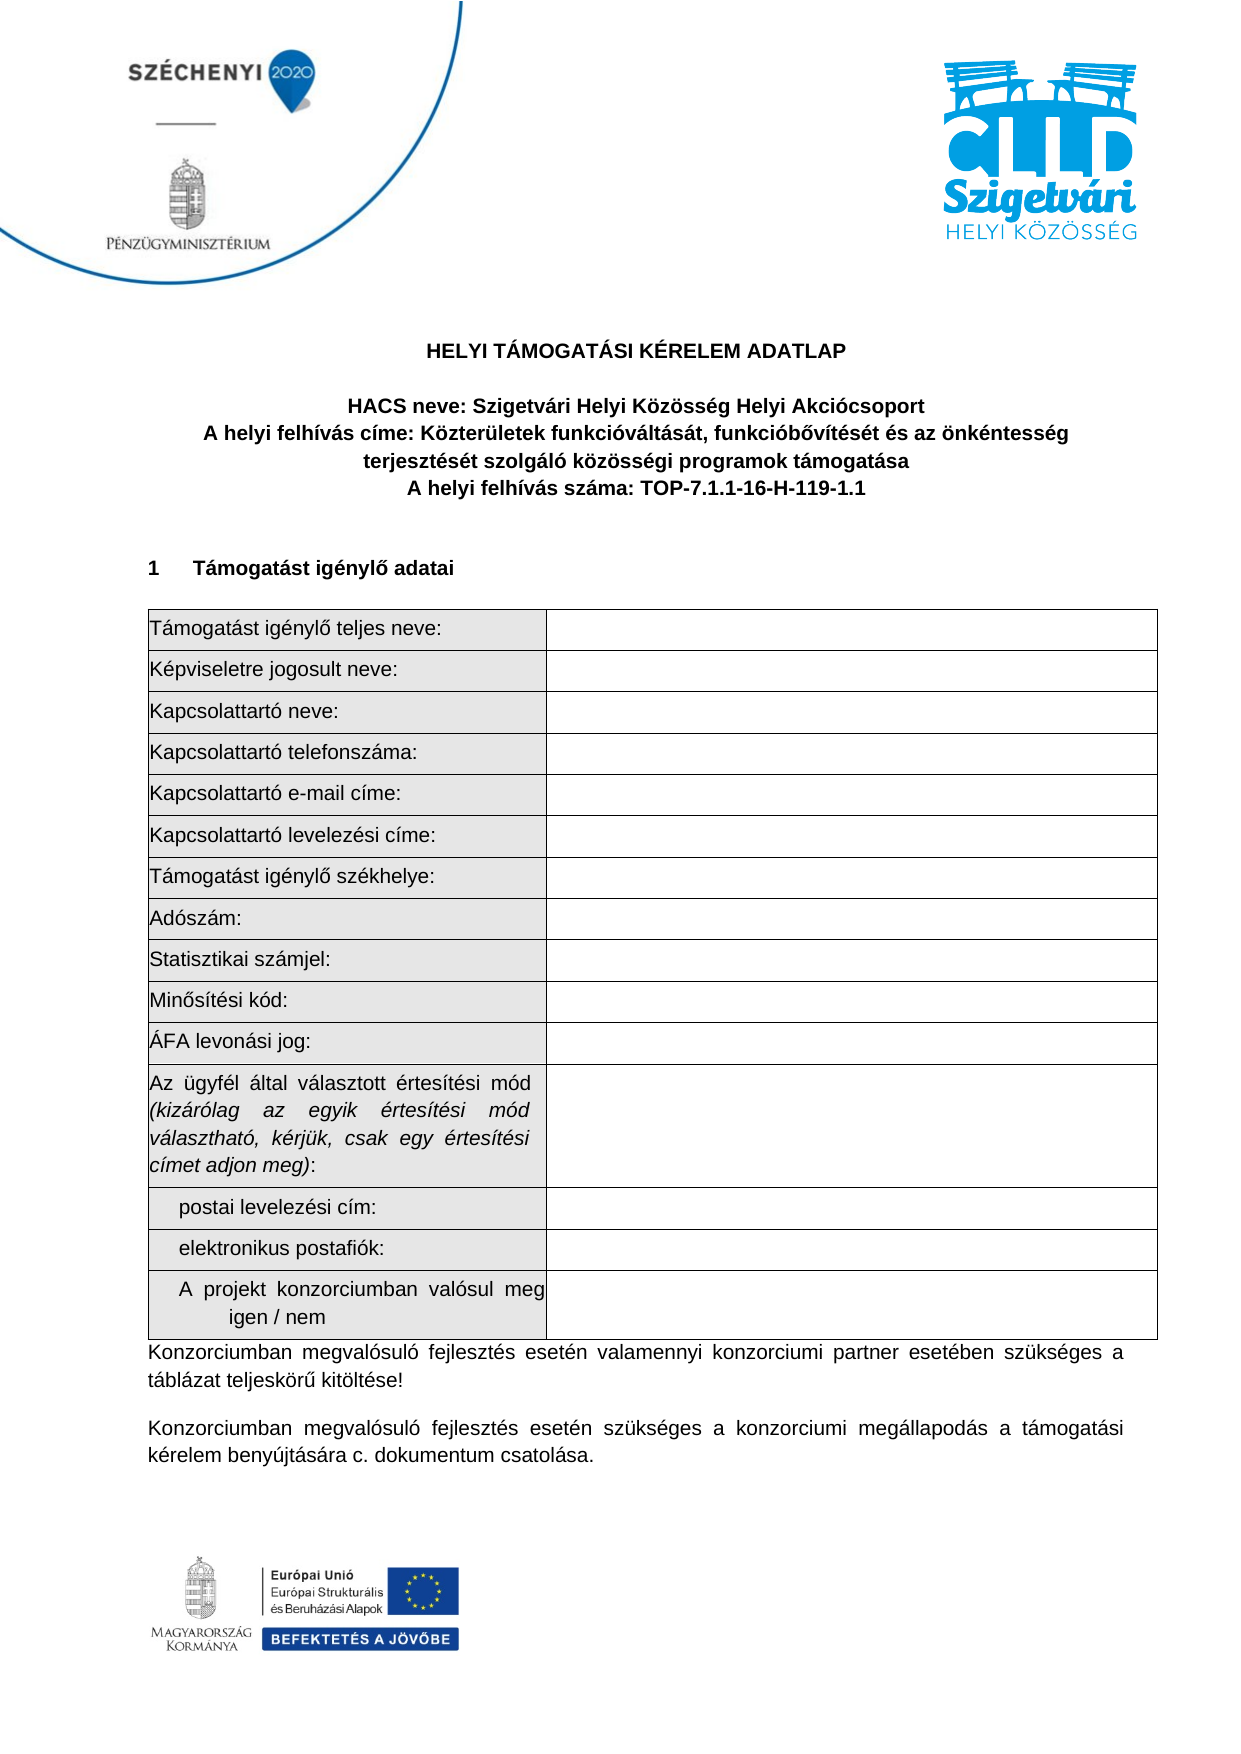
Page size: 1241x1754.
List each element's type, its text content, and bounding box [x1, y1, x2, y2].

table_cell ÁFA levonási jog: [149, 1023, 546, 1063]
table_cell Képviseletre jogosult neve: [149, 651, 546, 691]
table_cell [547, 651, 1157, 691]
table_header [547, 610, 1157, 650]
picture [147, 1550, 461, 1656]
text Konzorciumban megvalósuló fejlesztés esetén valamennyi konzorciumi partner esetében szükséges a táblázat teljeskörű kitöltése! [148, 1340, 1125, 1391]
table_cell Statisztikai számjel: [149, 940, 546, 981]
picture [921, 31, 1158, 268]
table_cell Kapcsolattartó telefonszáma: [149, 734, 546, 774]
table_cell [547, 1271, 1157, 1339]
table_cell [547, 899, 1157, 939]
picture [0, 1, 473, 297]
table_cell [547, 1023, 1157, 1063]
text HACS neve: Szigetvári Helyi Közösség Helyi Akciócsoport [148, 393, 1125, 417]
table_cell Minősítési kód: [149, 982, 546, 1022]
table_cell A projekt konzorciumban valósul meg igen / nem [149, 1271, 546, 1339]
table_cell [547, 858, 1157, 898]
table_cell [547, 1065, 1157, 1187]
table_cell Adószám: [149, 899, 546, 939]
table_header Támogatást igénylő teljes neve: [149, 610, 546, 650]
table_cell [547, 775, 1157, 815]
text A helyi felhívás címe: Közterületek funkcióváltását, funkcióbővítését és az önkéntesség terjesztését szolgáló közösségi programok támogatása [148, 421, 1125, 472]
table_cell Kapcsolattartó levelezési címe: [149, 816, 546, 857]
table_cell [547, 816, 1157, 857]
table_cell Támogatást igénylő székhelye: [149, 858, 546, 898]
table_cell Az ügyfél által választott értesítési mód (kizárólag az egyik értesítési mód választható, kérjük, csak egy értesítési címet adjon meg): [149, 1065, 546, 1187]
table_cell [547, 734, 1157, 774]
text A helyi felhívás száma: TOP-7.1.1-16-H-119-1.1 [148, 476, 1125, 500]
table_cell [547, 1230, 1157, 1270]
table_cell [547, 940, 1157, 981]
table_cell Kapcsolattartó e-mail címe: [149, 775, 546, 815]
table_cell postai levelezési cím: [149, 1188, 546, 1229]
text HELYI TÁMOGATÁSI KÉRELEM ADATLAP [148, 338, 1125, 362]
table_cell [547, 1188, 1157, 1229]
table_cell [547, 982, 1157, 1022]
subtitle Támogatást igénylő adatai [148, 556, 1125, 580]
table_cell elektronikus postafiók: [149, 1230, 546, 1270]
table_cell Kapcsolattartó neve: [149, 692, 546, 733]
table_cell [547, 692, 1157, 733]
text Konzorciumban megvalósuló fejlesztés esetén szükséges a konzorciumi megállapodás a támogatási kérelem benyújtására c. dokumentum csatolása. [148, 1416, 1125, 1467]
